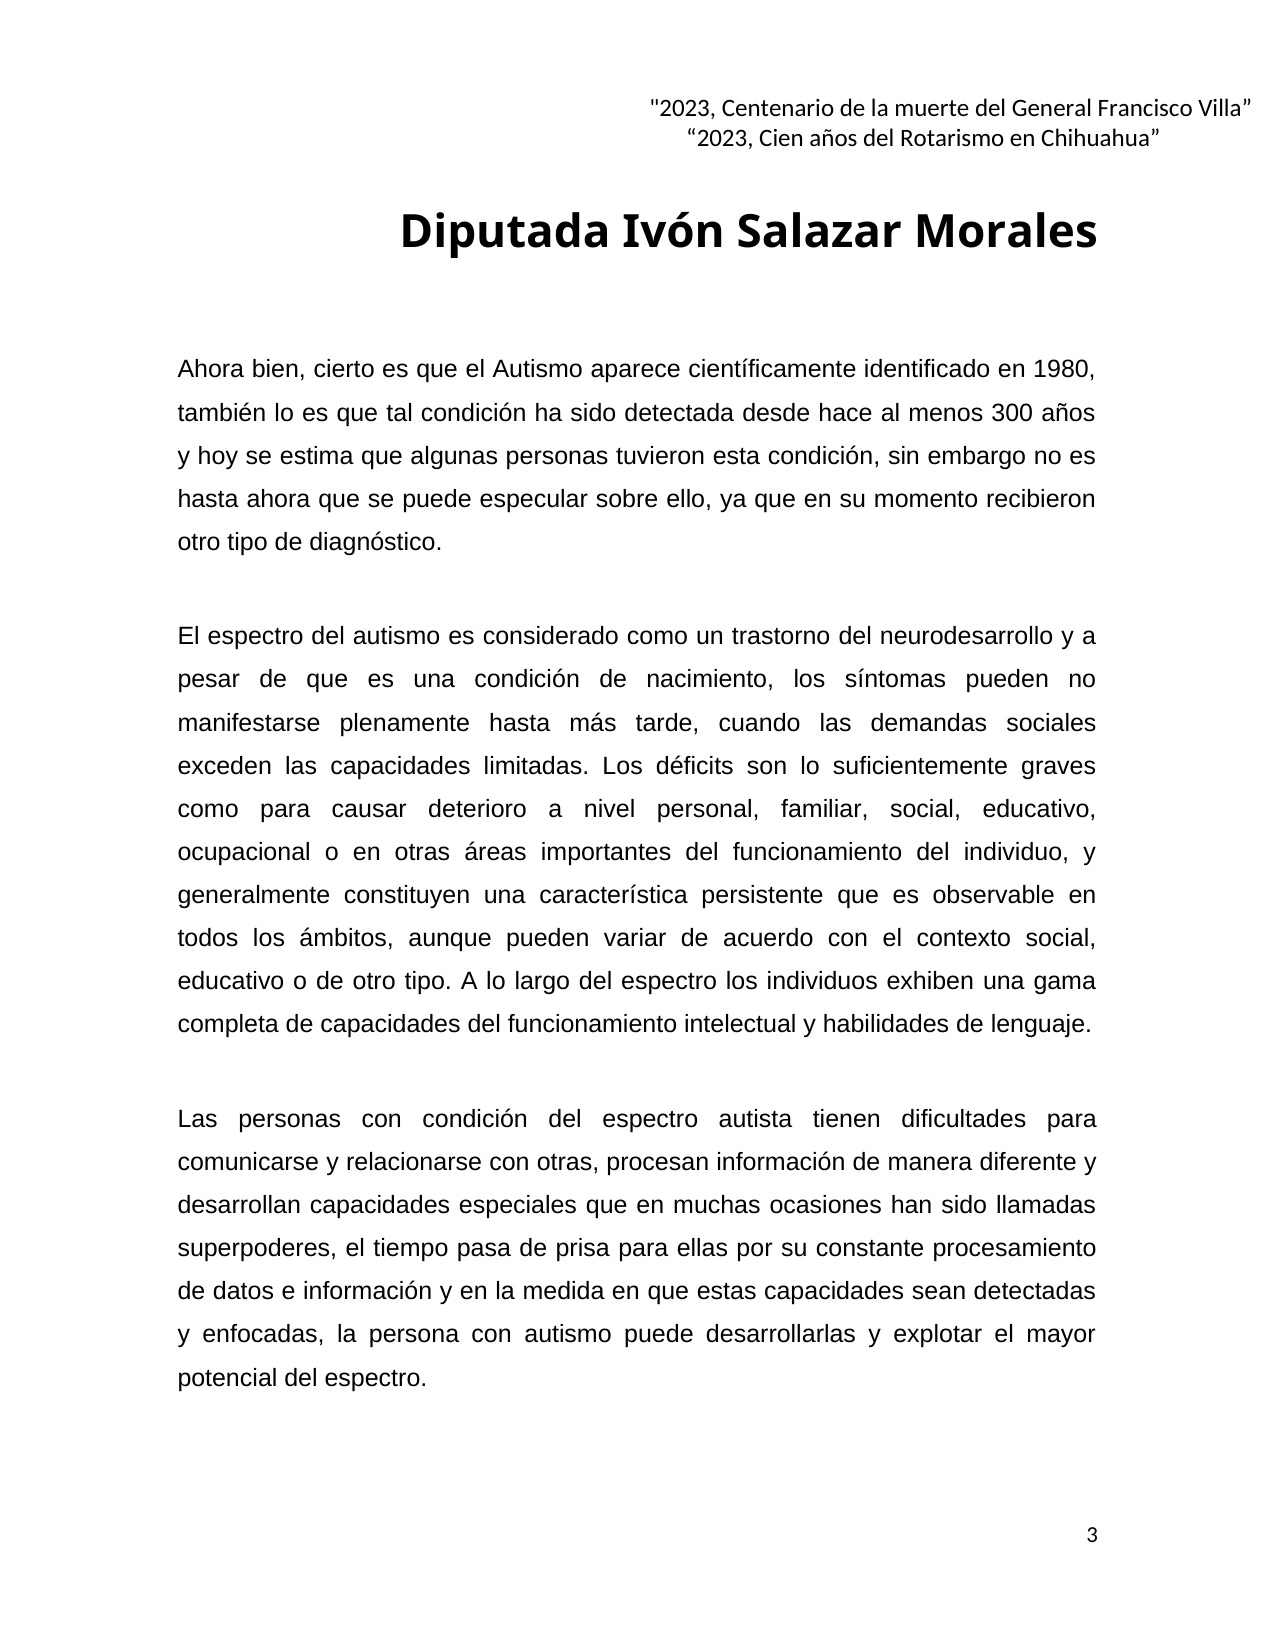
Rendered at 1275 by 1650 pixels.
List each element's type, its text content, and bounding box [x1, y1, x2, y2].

text Ahora bien, cierto es que el Autismo aparece científicamente identificado en 1980, también lo es que tal condición ha sido detectada desde hace al menos 300 años y hoy se estima que algunas personas tuvieron esta condición, sin embargo no es hasta ahora que se puede especular sobre ello, ya que en su momento recibieron otro tipo de diagnóstico. [177, 354, 1098, 556]
text Las personas con condición del espectro autista tienen dificultades para comunicarse y relacionarse con otras, procesan información de manera diferente y desarrollan capacidades especiales que en muchas ocasiones han sido llamadas superpoderes, el tiempo pasa de prisa para ellas por su constante procesamiento de datos e información y en la medida en que estas capacidades sean detectadas y enfocadas, la persona con autismo puede desarrollarlas y explotar el mayor potencial del espectro. [177, 1104, 1098, 1391]
text El espectro del autismo es considerado como un trastorno del neurodesarrollo y a pesar de que es una condición de nacimiento, los síntomas pueden no manifestarse plenamente hasta más tarde, cuando las demandas sociales exceden las capacidades limitadas. Los déficits son lo suficientemente graves como para causar deterioro a nivel personal, familiar, social, educativo, ocupacional o en otras áreas importantes del funcionamiento del individuo, y generalmente constituyen una característica persistente que es observable en todos los ámbitos, aunque pueden variar de acuerdo con el contexto social, educativo o de otro tipo. A lo largo del espectro los individuos exhiben una gama completa de capacidades del funcionamiento intelectual y habilidades de lenguaje. [177, 621, 1098, 1038]
